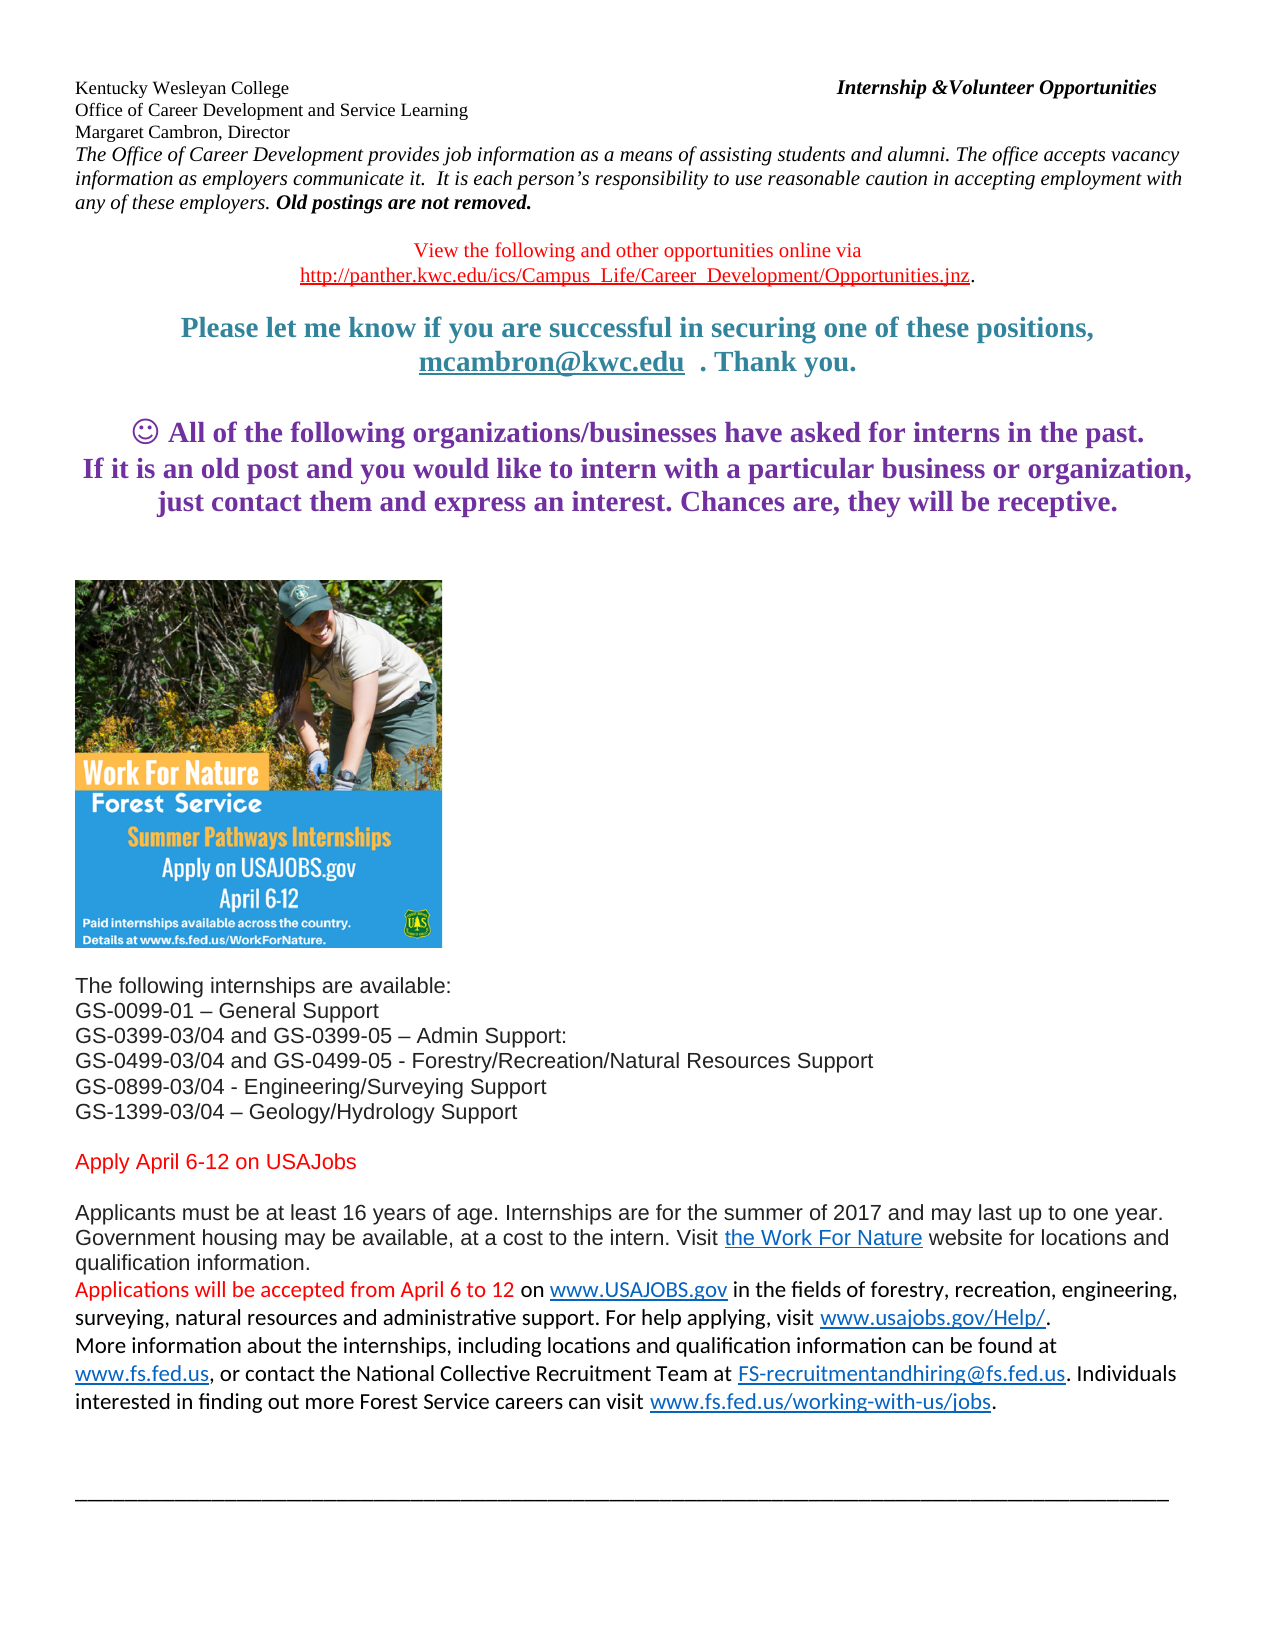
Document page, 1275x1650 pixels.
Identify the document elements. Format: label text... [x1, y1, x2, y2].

text The following internships are available: [75, 973, 1200, 998]
text GS-0399-03/04 and GS-0399-05 – Admin Support: [75, 1023, 1200, 1048]
text GS-1399-03/04 – Geology/Hydrology Support [75, 1099, 1200, 1124]
text GS-0099-01 – General Support [75, 998, 1200, 1023]
text GS-0899-03/04 - Engineering/Surveying Support [75, 1073, 1200, 1099]
picture [75, 580, 443, 948]
text Applicants must be at least 16 years of age. Internships are for the summer of 2017 and may last up to one year. Government housing may be available, at a cost to the intern. Visit the Work For Nature website for locations and qualification information. [75, 1199, 1200, 1275]
text More information about the internships, including locations and qualification information can be found at www.fs.fed.us, or contact the National Collective Recruitment Team at FS-recruitmentandhiring@fs.fed.us. Individuals interested in finding out more Forest Service careers can visit www.fs.fed.us/working-with-us/jobs. [75, 1331, 1200, 1415]
text GS-0499-03/04 and GS-0499-05 - Forestry/Recreation/Natural Resources Support [75, 1048, 1200, 1073]
text Apply April 6-12 on USAJobs [75, 1149, 1200, 1174]
text Applications will be accepted from April 6 to 12 on www.USAJOBS.gov in the fields of forestry, recreation, engineering, surveying, natural resources and administrative support. For help applying, visit www.usajobs.gov/Help/. [75, 1275, 1200, 1331]
text ________________________________________________________________________________________ [75, 1474, 1200, 1504]
